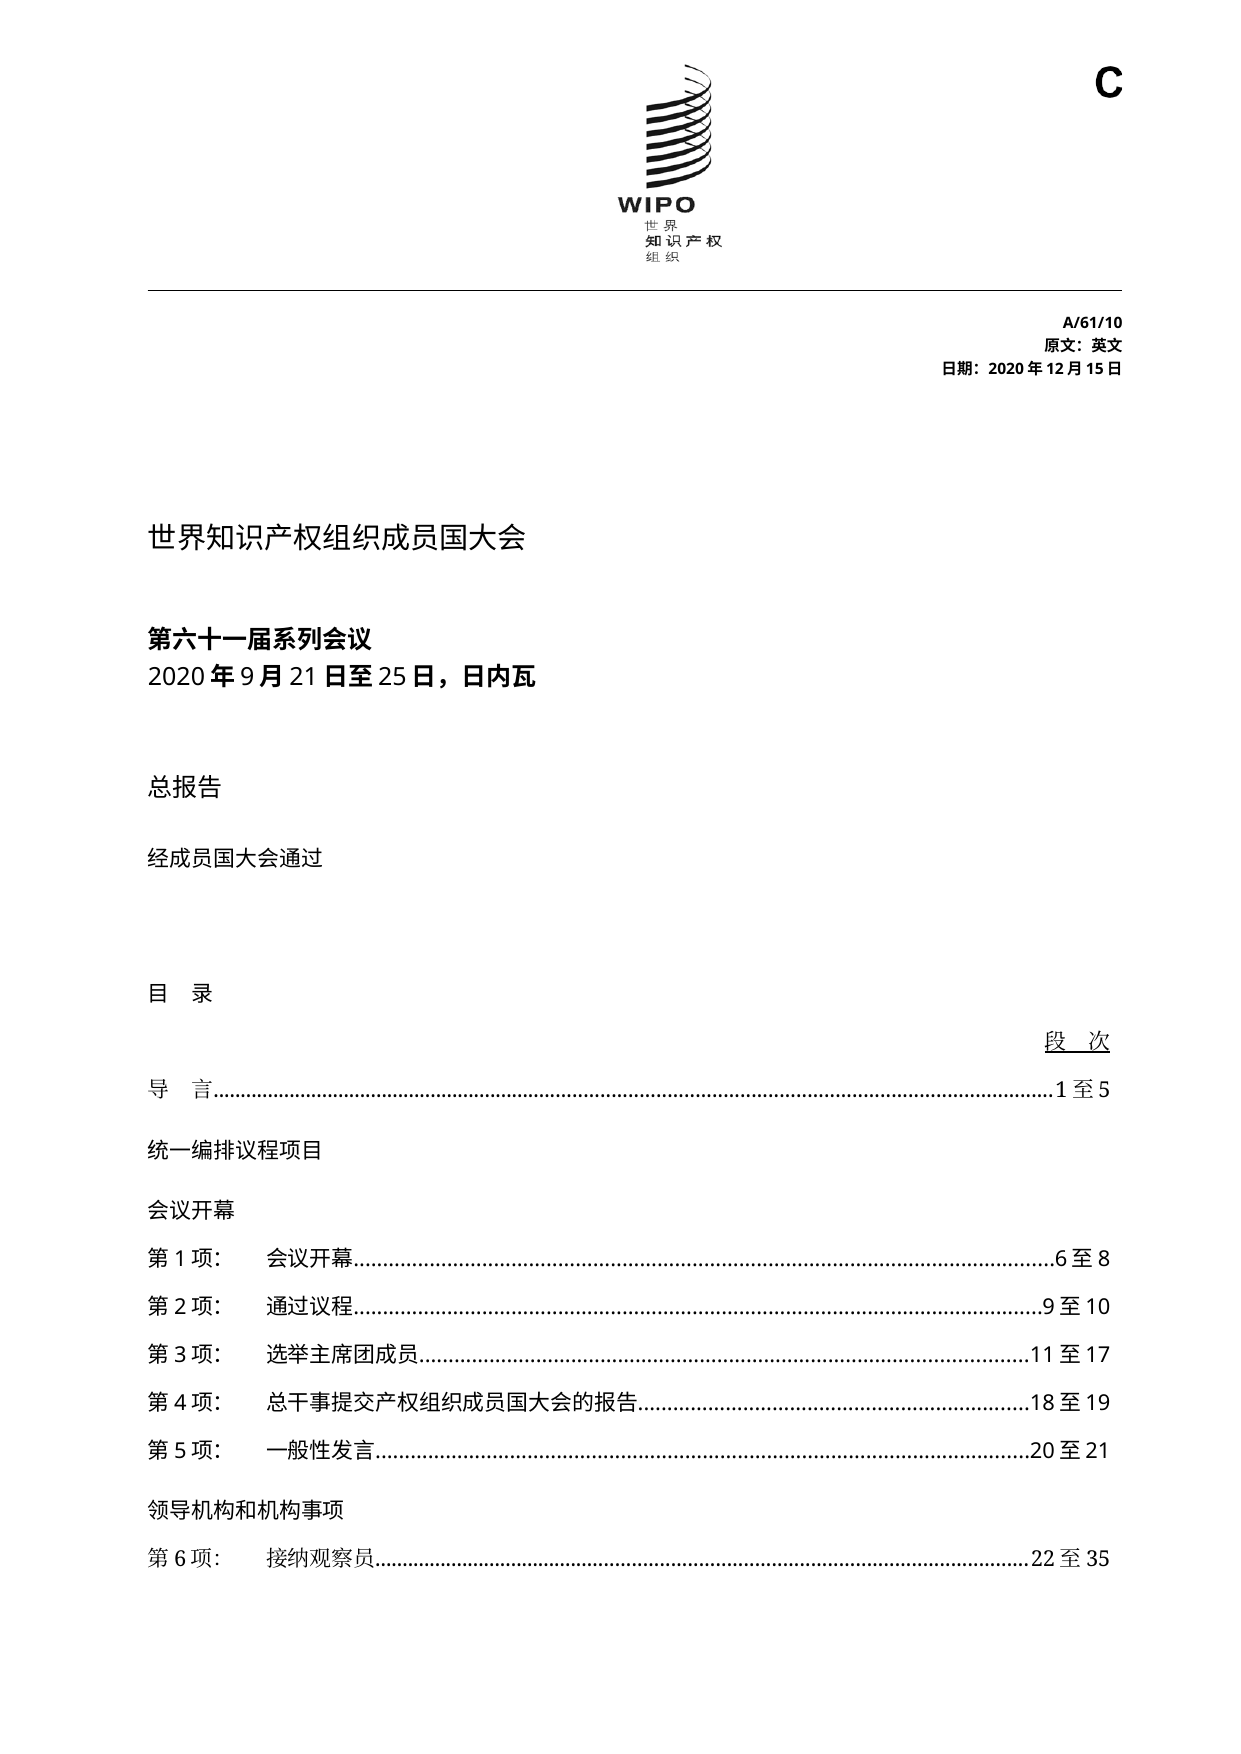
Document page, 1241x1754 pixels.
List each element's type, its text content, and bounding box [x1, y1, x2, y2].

text 总报告 [148, 767, 1122, 803]
text 第六十一届系列会议 2020年9月21日至25日，日内瓦 [148, 620, 1122, 692]
text 目 录 [148, 973, 1122, 1008]
text A/61/10 [148, 291, 1122, 333]
text 第5项： 一般性发言 20至21 [148, 1429, 1122, 1464]
text 领导机构和机构事项 [148, 1489, 1122, 1525]
text 第1项： 会议开幕 6至8 [148, 1237, 1122, 1273]
picture [613, 59, 1123, 278]
text 段 次 [148, 1021, 1122, 1056]
text 统一编排议程项目 [148, 1129, 1122, 1164]
text 第6项： 接纳观察员 22至35 [148, 1537, 1122, 1573]
text 会议开幕 [148, 1189, 1122, 1225]
text 原文：英文 [148, 333, 1122, 356]
text 第2项： 通过议程 9至10 [148, 1285, 1122, 1321]
text 经成员国大会通过 [148, 841, 1122, 873]
text 第4项： 总干事提交产权组织成员国大会的报告 18至19 [148, 1381, 1122, 1416]
text 导 言 1至5 [148, 1068, 1122, 1104]
text 世界知识产权组织成员国大会 [148, 515, 1122, 557]
text 日期：2020年12月15日 [148, 356, 1122, 379]
text 第3项： 选举主席团成员 11至17 [148, 1333, 1122, 1368]
